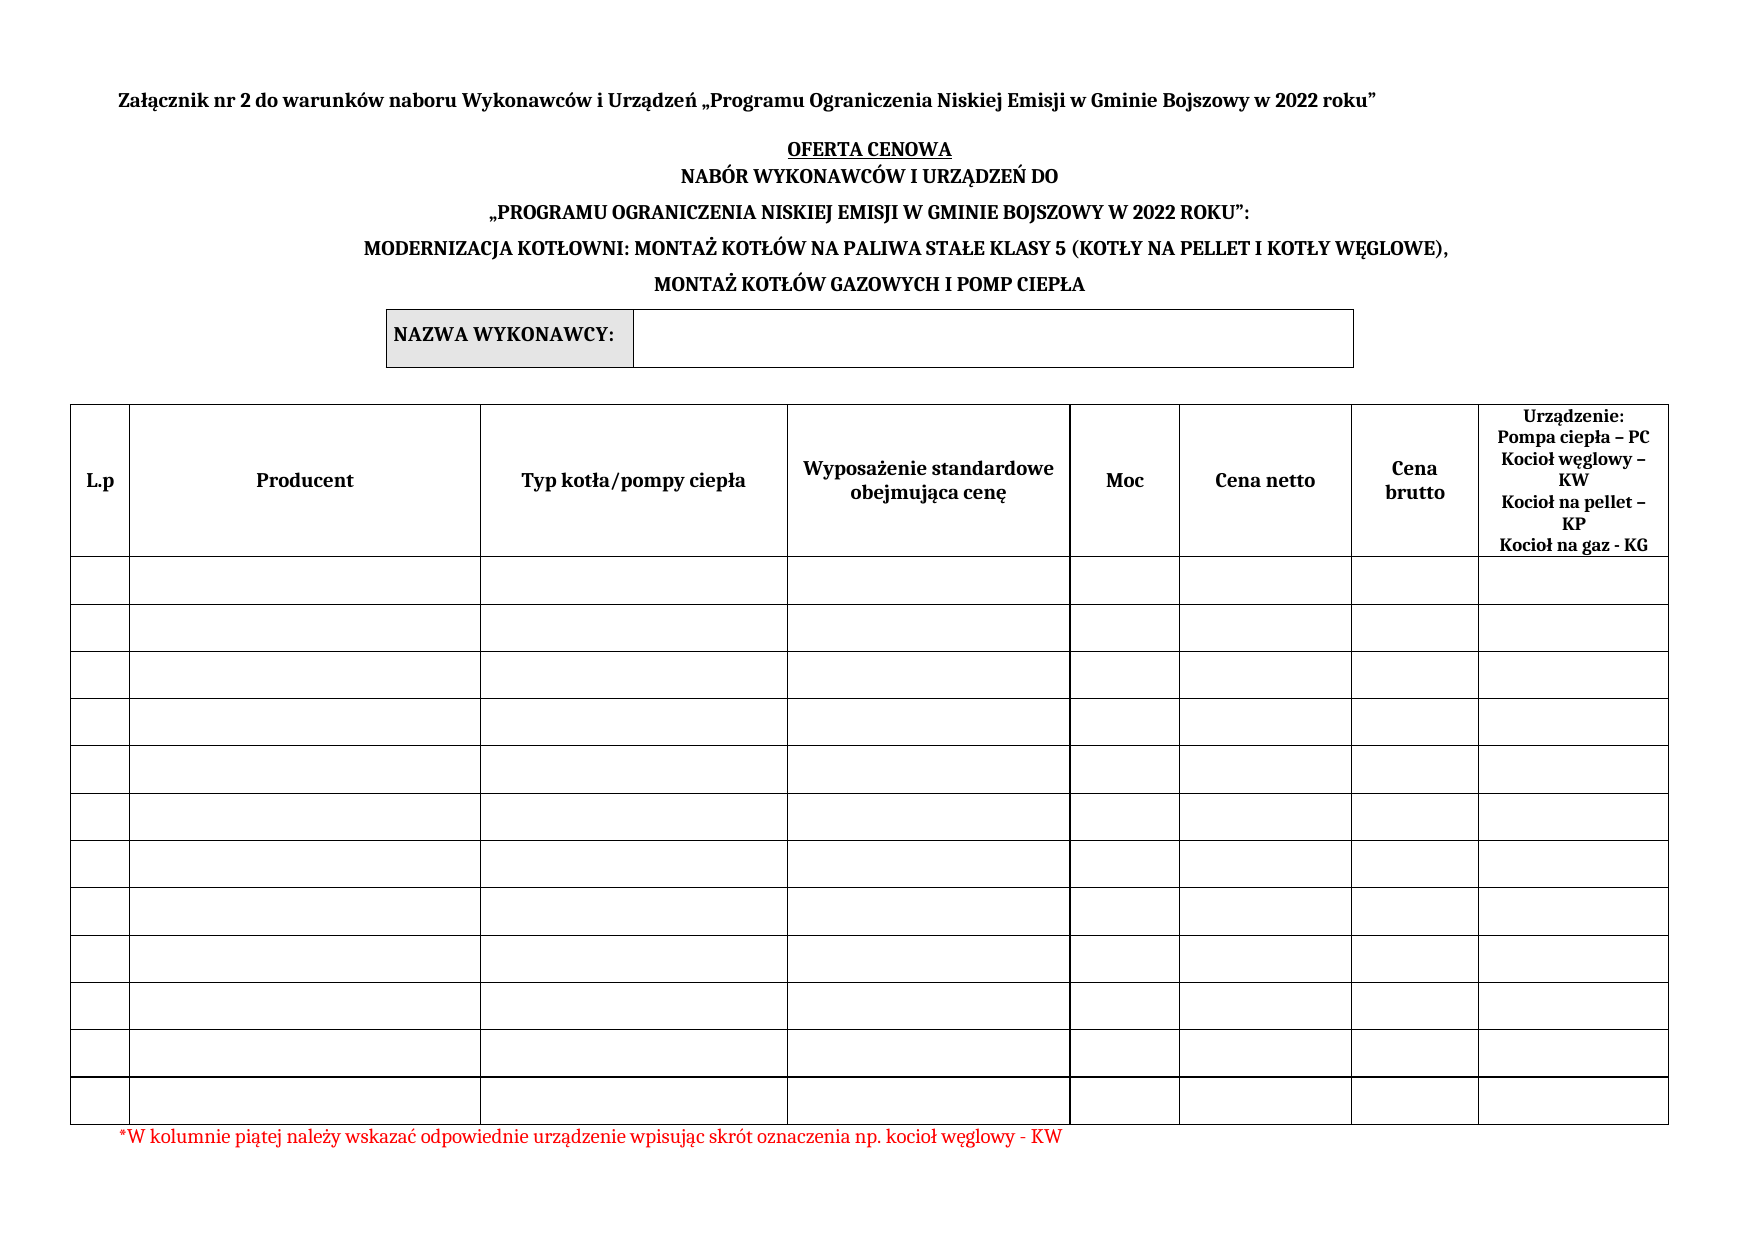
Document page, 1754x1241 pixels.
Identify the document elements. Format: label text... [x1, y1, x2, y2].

table_cell [71, 557, 129, 603]
table_cell [1071, 936, 1179, 982]
table_cell [71, 888, 129, 934]
table_header Producent [130, 405, 480, 556]
table_cell [481, 557, 787, 603]
table_cell [130, 936, 480, 982]
table_cell [130, 746, 480, 793]
table_cell [1071, 652, 1179, 698]
table_cell [481, 699, 787, 745]
table_cell [130, 1078, 480, 1124]
table_cell [481, 888, 787, 934]
table_cell [788, 746, 1069, 793]
table_cell [1352, 746, 1478, 793]
table_cell [130, 888, 480, 934]
table_cell [1180, 794, 1351, 840]
table_cell [130, 794, 480, 840]
table_cell [71, 746, 129, 793]
table_cell [1352, 1078, 1478, 1124]
table_cell [1352, 1030, 1478, 1076]
table_cell [481, 983, 787, 1029]
table_header NAZWA WYKONAWCY: [387, 310, 633, 367]
table_cell [1352, 652, 1478, 698]
table_cell [481, 605, 787, 651]
table_cell [1071, 746, 1179, 793]
table_header Wyposażenie standardowe obejmująca cenę [788, 405, 1069, 556]
table_cell [1180, 652, 1351, 698]
table_cell [71, 652, 129, 698]
table_cell [788, 699, 1069, 745]
table_cell [1352, 983, 1478, 1029]
table_cell [788, 841, 1069, 887]
table_cell [788, 605, 1069, 651]
table_cell [130, 983, 480, 1029]
table_header Urządzenie: Pompa ciepła – PC Kocioł węglowy – KW Kocioł na pellet – KP Kocioł na gaz - KG [1479, 405, 1668, 556]
table_cell [1352, 605, 1478, 651]
table_cell [481, 841, 787, 887]
text MODERNIZACJA KOTŁOWNI: MONTAŻ KOTŁÓW NA PALIWA STAŁE KLASY 5 (KOTŁY NA PELLET I KOTŁY WĘGLOWE), [118, 237, 1621, 261]
table_cell [788, 983, 1069, 1029]
table_cell [1479, 794, 1668, 840]
table_cell [71, 841, 129, 887]
table_cell [1479, 936, 1668, 982]
table_cell [481, 1078, 787, 1124]
table_header L.p [71, 405, 129, 556]
table_cell [1180, 605, 1351, 651]
table_cell [1071, 1030, 1179, 1076]
table_cell [1479, 699, 1668, 745]
table_cell [1479, 841, 1668, 887]
table_cell [481, 794, 787, 840]
table_cell [71, 794, 129, 840]
table_cell [788, 936, 1069, 982]
table_cell [1352, 888, 1478, 934]
text NABÓR WYKONAWCÓW I URZĄDZEŃ DO [118, 165, 1621, 189]
table_cell [1071, 794, 1179, 840]
table_cell [1180, 888, 1351, 934]
table_cell [1479, 557, 1668, 603]
text MONTAŻ KOTŁÓW GAZOWYCH I POMP CIEPŁA [118, 273, 1621, 297]
table_header Cena netto [1180, 405, 1351, 556]
table_cell [788, 557, 1069, 603]
text „PROGRAMU OGRANICZENIA NISKIEJ EMISJI W GMINIE BOJSZOWY W 2022 ROKU”: [118, 201, 1621, 225]
table_header Typ kotła/pompy ciepła [481, 405, 787, 556]
table_cell [1352, 936, 1478, 982]
table_cell [1180, 746, 1351, 793]
table_cell [1071, 1078, 1179, 1124]
table_header Moc [1071, 405, 1179, 556]
table_cell [1352, 699, 1478, 745]
table_cell [481, 1030, 787, 1076]
table_cell [130, 557, 480, 603]
table_header [634, 310, 1353, 367]
table_cell [1071, 983, 1179, 1029]
table_cell [1180, 841, 1351, 887]
table_cell [130, 841, 480, 887]
table_cell [1180, 699, 1351, 745]
table_cell [1071, 557, 1179, 603]
table_cell [71, 983, 129, 1029]
table_cell [788, 888, 1069, 934]
table_cell [1479, 652, 1668, 698]
table_cell [1180, 1030, 1351, 1076]
table_cell [788, 794, 1069, 840]
table_cell [788, 1030, 1069, 1076]
table_cell [1180, 983, 1351, 1029]
table_cell [481, 652, 787, 698]
table_cell [481, 936, 787, 982]
table_cell [481, 746, 787, 793]
table_cell [130, 1030, 480, 1076]
table_cell [71, 1030, 129, 1076]
table_cell [1071, 605, 1179, 651]
table_cell [71, 1078, 129, 1124]
table_cell [1479, 983, 1668, 1029]
table_cell [1479, 888, 1668, 934]
table_cell [130, 699, 480, 745]
table_cell [71, 699, 129, 745]
table_cell [1479, 605, 1668, 651]
text *W kolumnie piątej należy wskazać odpowiednie urządzenie wpisując skrót oznaczenia np. kocioł węglowy - KW [118, 1125, 1621, 1149]
text OFERTA CENOWA [118, 138, 1621, 162]
table_cell [130, 652, 480, 698]
table_cell [1352, 841, 1478, 887]
table_cell [1180, 1078, 1351, 1124]
table_cell [788, 1078, 1069, 1124]
table_cell [130, 605, 480, 651]
table_cell [788, 652, 1069, 698]
table_cell [71, 605, 129, 651]
table_cell [1180, 557, 1351, 603]
table_cell [1352, 557, 1478, 603]
table_cell [1071, 841, 1179, 887]
table_cell [1071, 699, 1179, 745]
table_cell [1479, 1078, 1668, 1124]
table_cell [1180, 936, 1351, 982]
table_cell [1352, 794, 1478, 840]
table_cell [71, 936, 129, 982]
text Załącznik nr 2 do warunków naboru Wykonawców i Urządzeń „Programu Ograniczenia Niskiej Emisji w Gminie Bojszowy w 2022 roku” [118, 89, 1621, 113]
table_cell [1071, 888, 1179, 934]
table_cell [1479, 746, 1668, 793]
table_cell [1479, 1030, 1668, 1076]
table_header Cena brutto [1352, 405, 1478, 556]
